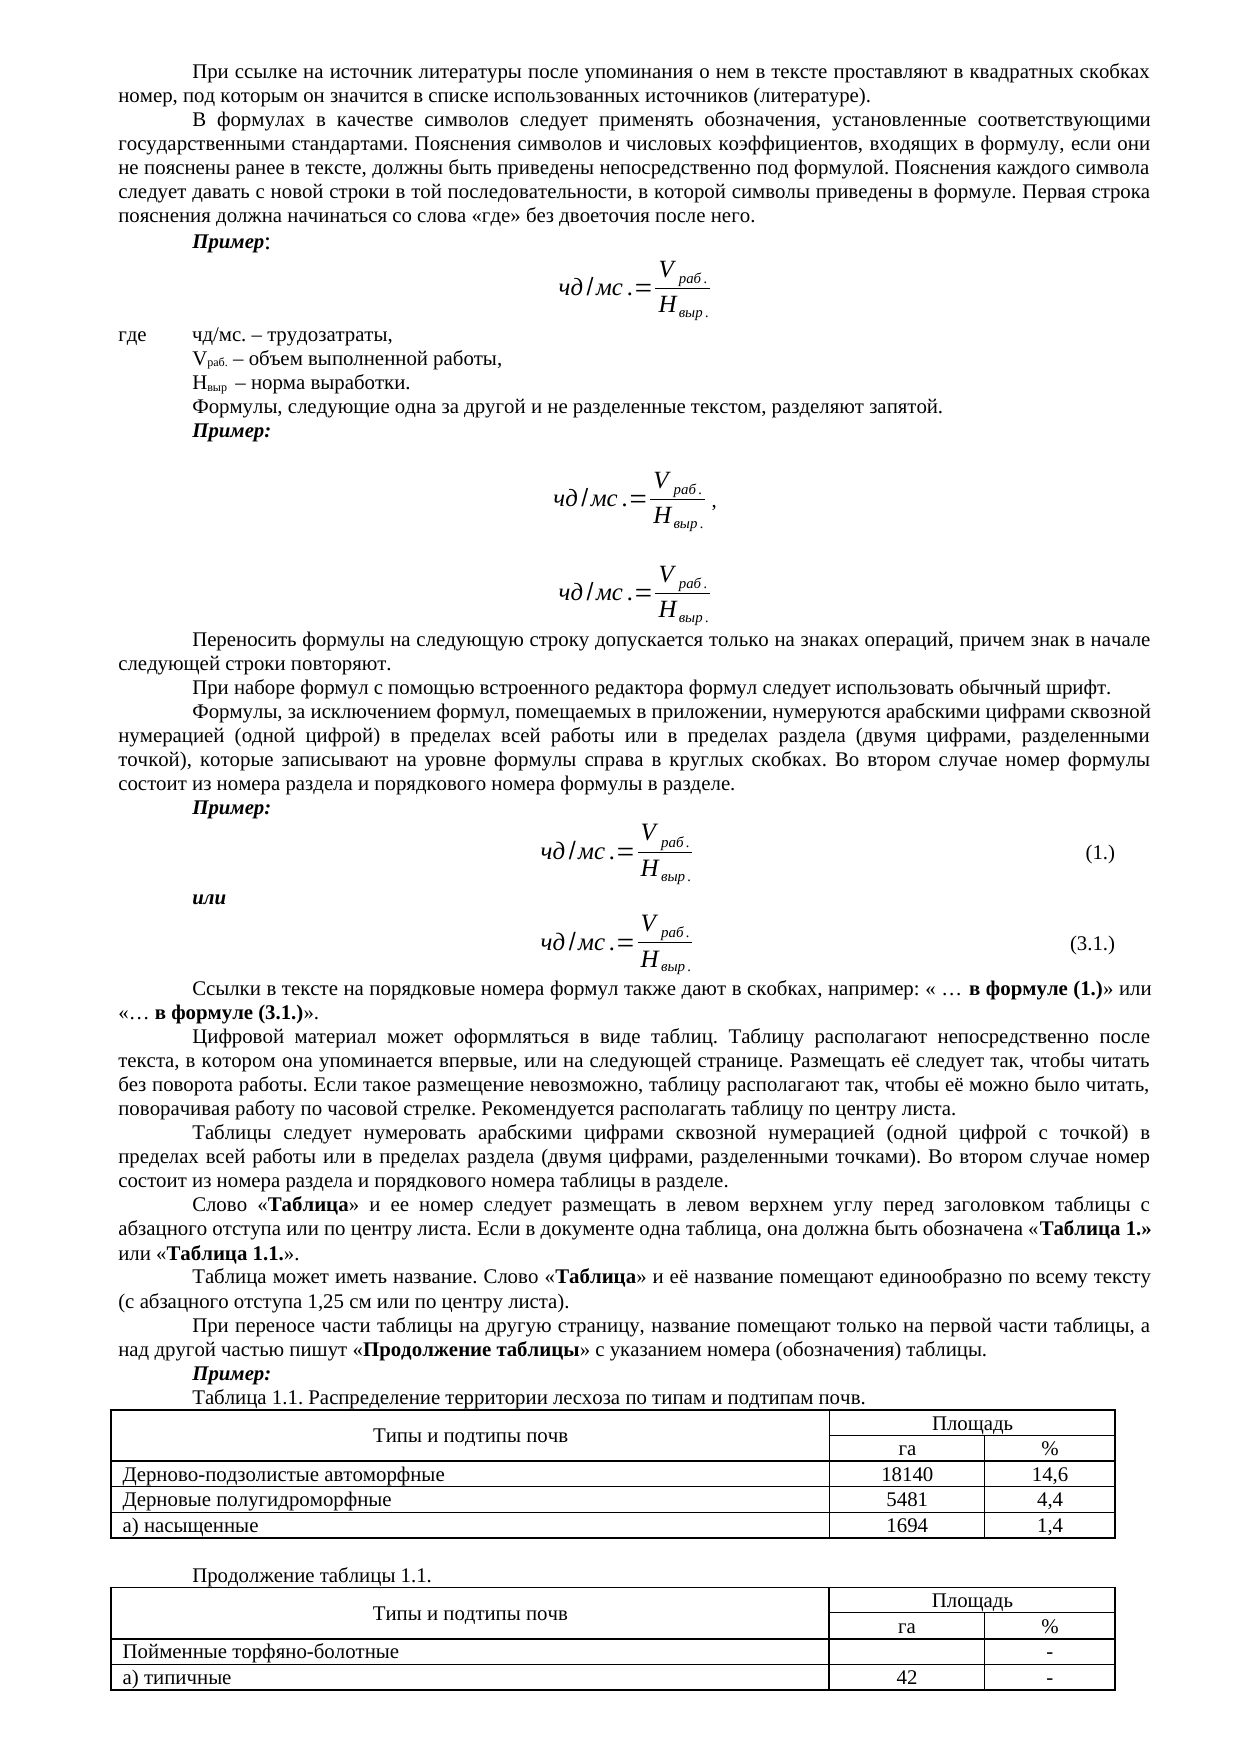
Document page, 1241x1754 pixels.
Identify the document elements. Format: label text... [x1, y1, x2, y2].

text При переносе части таблицы на другую страницу, название помещают только на первой части таблицы, а над другой частью пишут «Продолжение таблицы» с указанием номера (обозначения) таблицы. [118, 1313, 1152, 1361]
text Таблица может иметь название. Слово «Таблица» и её название помещают единообразно по всему тексту (с абзацного отступа 1,25 см или по центру листа). [118, 1264, 1152, 1313]
text Формулы, следующие одна за другой и не разделенные текстом, разделяют запятой. [118, 394, 1152, 418]
text При ссылке на источник литературы после упоминания о нем в тексте проставляют в квадратных скобках номер, под которым он значится в списке использованных источников (литературе). [118, 59, 1152, 107]
text где чд/мс. – трудозатраты, [118, 321, 1152, 346]
table_cell [973, 1640, 984, 1663]
table_header Типы и подтипы почв [112, 1411, 829, 1460]
text Слово «Таблица» и ее номер следует размещать в левом верхнем углу перед заголовком таблицы с абзацного отступа или по центру листа. Если в документе одна таблица, она должна быть обозначена «Таблица 1.» или «Таблица 1.1.». [118, 1192, 1152, 1264]
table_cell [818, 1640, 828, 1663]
text , [118, 466, 1152, 532]
text Пример: [118, 795, 1152, 819]
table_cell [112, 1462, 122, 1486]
text Vраб. – объем выполненной работы, [118, 346, 1152, 369]
table_cell га [830, 1613, 984, 1638]
text В формулах в качестве символов следует применять обозначения, установленные соответствующими государственными стандартами. Пояснения символов и числовых коэффициентов, входящих в формулу, если они не пояснены ранее в тексте, должны быть приведены непосредственно под формулой. Пояснения каждого символа следует давать с новой строки в той последовательности, в которой символы приведены в формуле. Первая строка пояснения должна начинаться со слова «где» без двоеточия после него. [118, 107, 1152, 227]
text Ссылки в тексте на порядковые номера формул также дают в скобках, например: « … в формуле (1.)» или «… в формуле (3.1.)». [118, 976, 1152, 1024]
text При наборе формул с помощью встроенного редактора формул следует использовать обычный шрифт. [118, 674, 1152, 699]
table_cell [830, 1640, 840, 1663]
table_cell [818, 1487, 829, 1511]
text Таблица 1.1. Распределение территории лесхоза по типам и подтипам почв. [118, 1385, 1152, 1409]
text Таблицы следует нумеровать арабскими цифрами сквозной нумерацией (одной цифрой с точкой) в пределах всей работы или в пределах раздела (двумя цифрами, разделенными точками). Во втором случае номер состоит из номера раздела и порядкового номера таблицы в разделе. [118, 1120, 1152, 1192]
table_cell % [985, 1613, 1114, 1638]
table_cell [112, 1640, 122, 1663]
table_header Типы и подтипы почв [112, 1588, 828, 1638]
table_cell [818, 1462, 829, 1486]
text Пример: [118, 1361, 1152, 1385]
text Пример: [118, 418, 1152, 442]
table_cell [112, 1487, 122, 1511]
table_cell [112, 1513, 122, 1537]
text Цифровой материал может оформляться в виде таблиц. Таблицу располагают непосредственно после текста, в котором она упоминается впервые, или на следующей странице. Размещать её следует так, чтобы читать без поворота работы. Если такое размещение невозможно, таблицу располагают так, чтобы её можно было читать, поворачивая работу по часовой стрелке. Рекомендуется располагать таблицу по центру листа. [118, 1024, 1152, 1120]
text (1.) [118, 819, 1152, 885]
text (3.1.) [118, 909, 1152, 976]
text Формулы, за исключением формул, помещаемых в приложении, нумеруются арабскими цифрами сквозной нумерацией (одной цифрой) в пределах всей работы или в пределах раздела (двумя цифрами, разделенными точкой), которые записывают на уровне формулы справа в круглых скобках. Во втором случае номер формулы состоит из номера раздела и порядкового номера формулы в разделе. [118, 699, 1152, 795]
text Пример [118, 227, 1152, 255]
text Переносить формулы на следующую строку допускается только на знаках операций, причем знак в начале следующей строки повторяют. [118, 626, 1152, 674]
text или [118, 885, 1152, 909]
text Продолжение таблицы 1.1. [118, 1563, 1152, 1587]
text Нвыр – норма выработки. [118, 369, 1152, 394]
